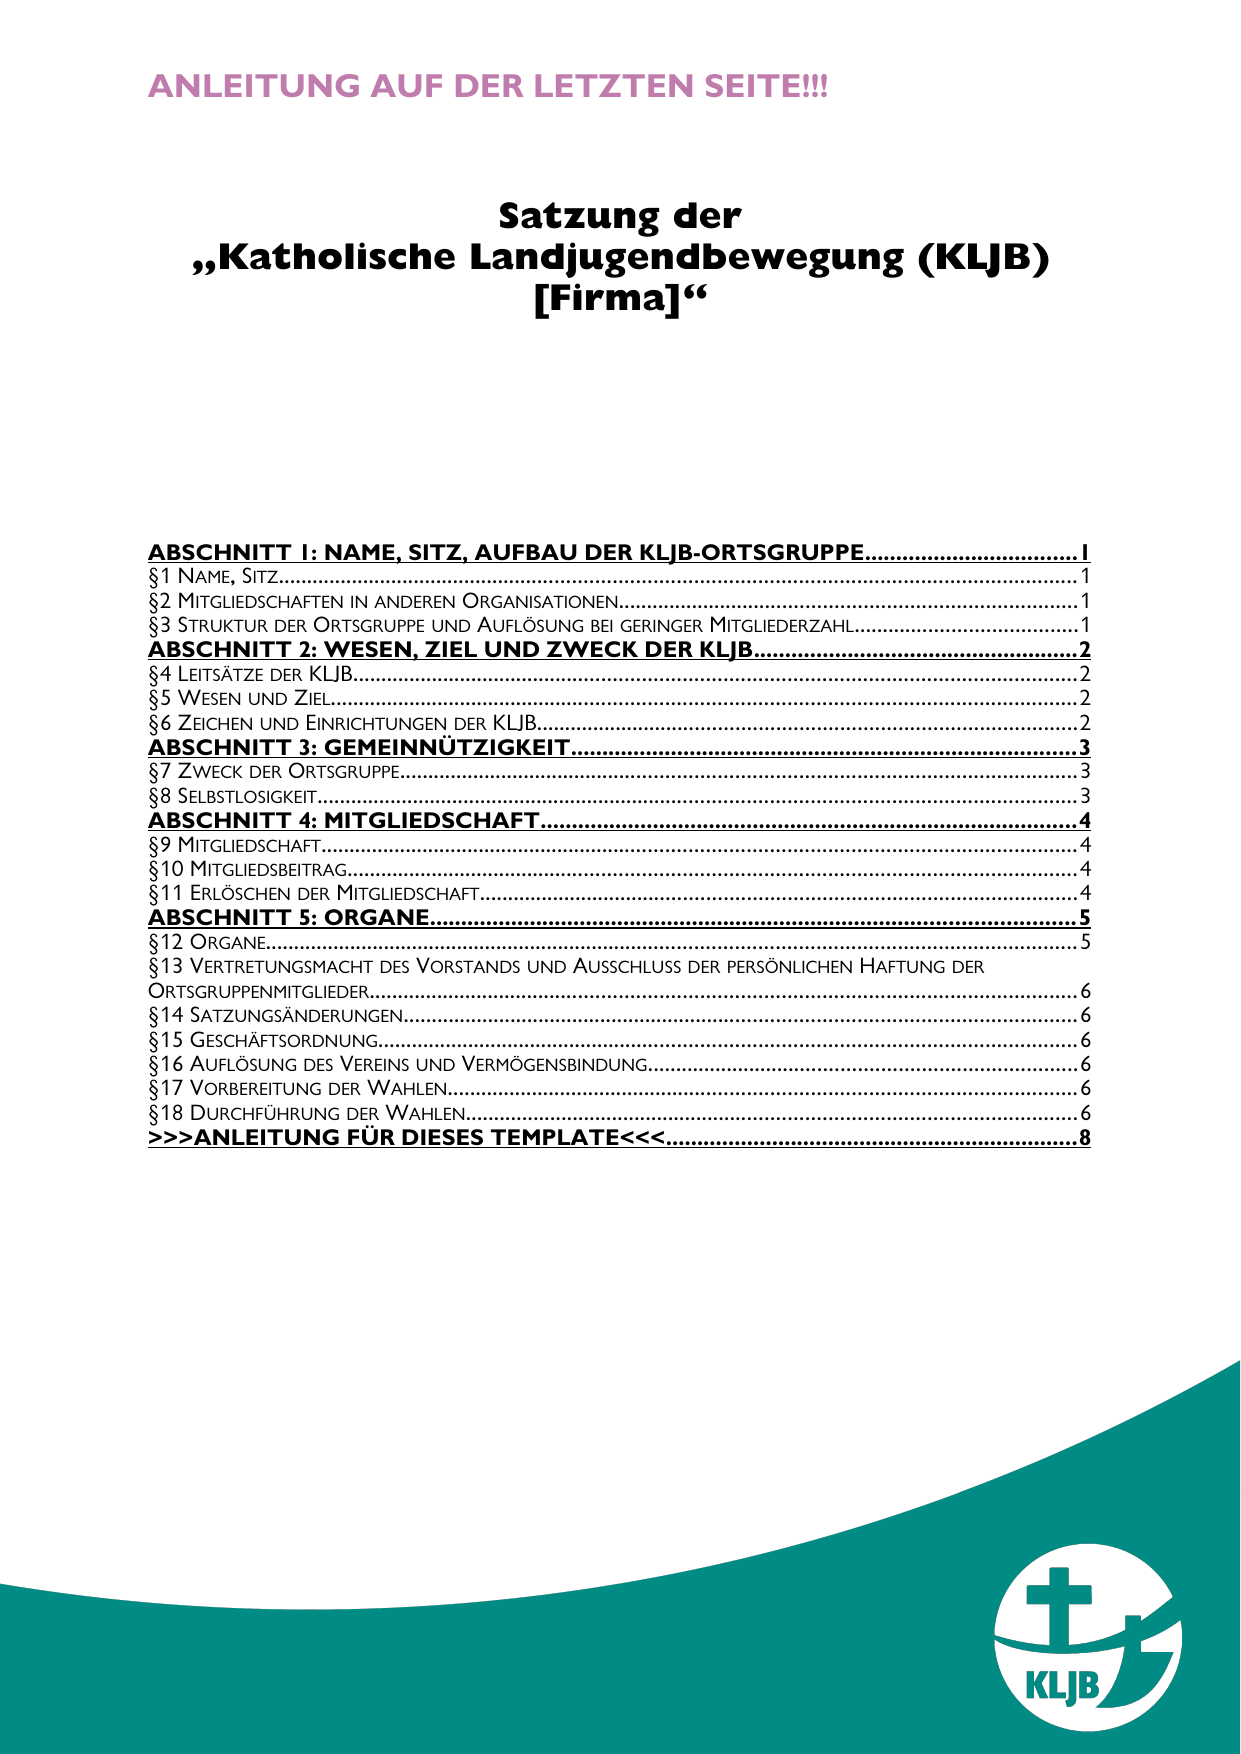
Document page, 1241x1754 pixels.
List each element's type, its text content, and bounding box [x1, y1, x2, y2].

text Abschnitt 2: Wesen, Ziel und Zweck der KLJB 2 [148, 642, 1092, 663]
text >>>ANLEITUNG FÜR DIESES TEMPLATE<<< 8 [148, 1129, 1092, 1150]
text §8 Selbstlosigkeit 3 [148, 788, 1092, 809]
title Satzung der „Katholische Landjugendbewegung (KLJB) “ [148, 202, 1092, 319]
text §7 Zweck der Ortsgruppe 3 [148, 763, 1092, 785]
text §17 Vorbereitung der Wahlen 6 [148, 1080, 1092, 1102]
text §1 Name, Sitz 1 [148, 568, 1092, 590]
text Abschnitt 1: Name, Sitz, Aufbau der KLJB-Ortsgruppe 1 [671, 544, 1092, 565]
text Abschnitt 5: Organe 5 [148, 910, 1092, 931]
picture [0, 28, 1241, 1754]
text Abschnitt 1: Name, Sitz, Aufbau der KLJB-Ortsgruppe 1 [148, 544, 671, 562]
text §12 Organe 5 [148, 934, 1092, 955]
text §15 Geschäftsordnung 6 [148, 1032, 1092, 1053]
text §4 Leitsätze der KLJB 2 [148, 666, 1092, 687]
text §6 Zeichen und Einrichtungen der KLJB 2 [148, 715, 1092, 736]
text §11 Erlöschen der Mitgliedschaft 4 [148, 885, 1092, 907]
text §10 Mitgliedsbeitrag 4 [148, 861, 1092, 882]
text §3 Struktur der Ortsgruppe und Auflösung bei geringer Mitgliederzahl 1 [148, 617, 1092, 638]
text §9 Mitgliedschaft 4 [148, 837, 1092, 858]
text §5 Wesen und Ziel 2 [148, 690, 1092, 712]
text §14 Satzungsänderungen 6 [148, 1007, 1092, 1028]
text Abschnitt 4: Mitgliedschaft 4 [148, 812, 1092, 833]
text §2 Mitgliedschaften in anderen Organisationen 1 [148, 593, 1092, 614]
text Abschnitt 3: Gemeinnützigkeit 3 [148, 739, 1092, 760]
text §13 Vertretungsmacht des Vorstands und Ausschluss der persönlichen Haftung der Ortsgruppenmitglieder 6 [148, 958, 1092, 1004]
text §18 Durchführung der Wahlen 6 [148, 1105, 1092, 1126]
text §16 Auflösung des Vereins und Vermögensbindung 6 [148, 1056, 1092, 1077]
